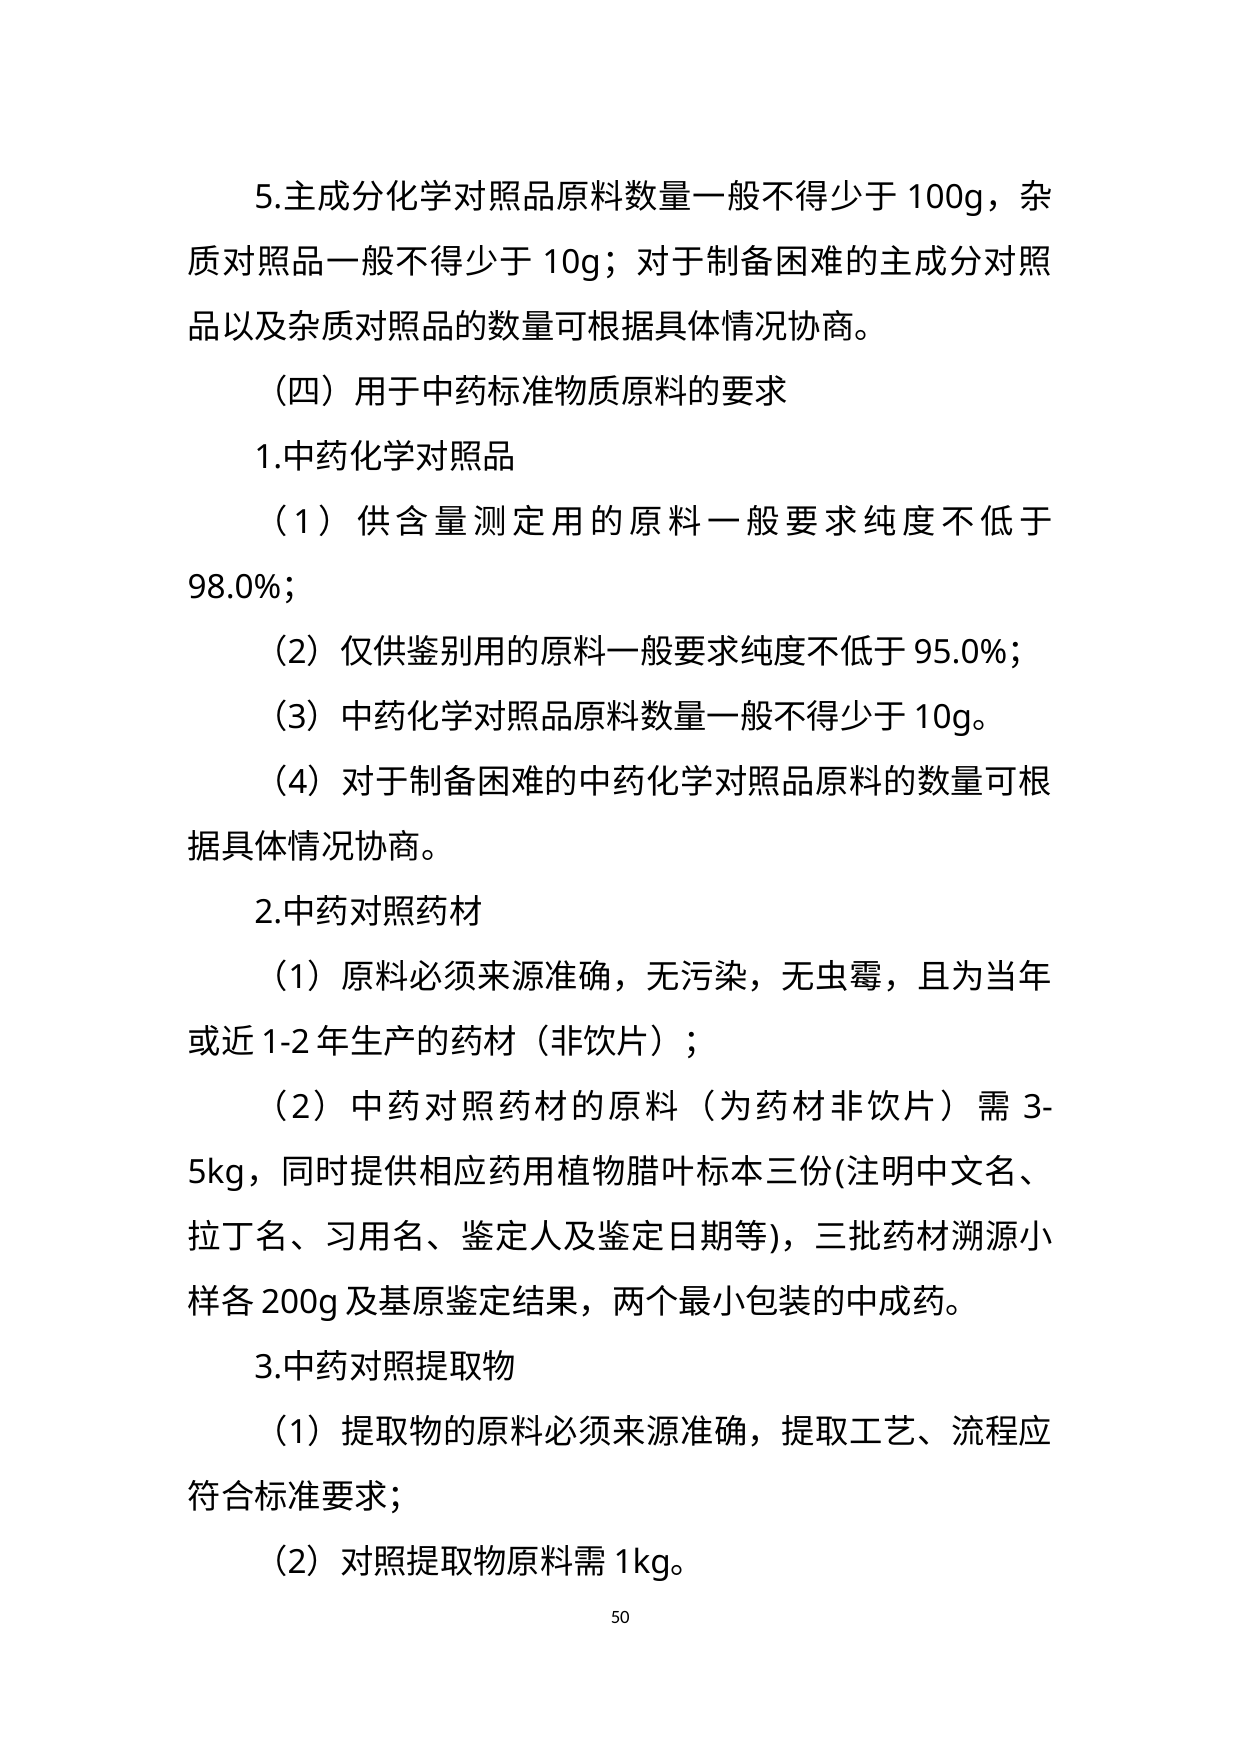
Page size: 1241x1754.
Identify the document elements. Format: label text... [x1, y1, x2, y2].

text （2）中药对照药材的原料（为药材非饮片）需3-5kg，同时提供相应药用植物腊叶标本三份(注明中文名、拉丁名、习用名、鉴定人及鉴定日期等)，三批药材溯源小样各200g及基原鉴定结果，两个最小包装的中成药。 [187, 1072, 1053, 1332]
text （2）仅供鉴别用的原料一般要求纯度不低于95.0%； [187, 617, 1053, 682]
text （3）中药化学对照品原料数量一般不得少于10g。 [187, 682, 1053, 747]
text （1）供含量测定用的原料一般要求纯度不低于98.0%； [187, 487, 1053, 617]
text （1）原料必须来源准确，无污染，无虫霉，且为当年或近1-2年生产的药材（非饮片）； [187, 942, 1053, 1072]
text 5.主成分化学对照品原料数量一般不得少于100g，杂质对照品一般不得少于10g；对于制备困难的主成分对照品以及杂质对照品的数量可根据具体情况协商。 [187, 162, 1053, 357]
text （4）对于制备困难的中药化学对照品原料的数量可根据具体情况协商。 [187, 747, 1053, 877]
text （2）对照提取物原料需1kg。 [187, 1527, 1053, 1592]
text 3.中药对照提取物 [187, 1332, 1053, 1397]
text （四）用于中药标准物质原料的要求 [187, 357, 1053, 422]
text 2.中药对照药材 [187, 877, 1053, 942]
text （1）提取物的原料必须来源准确，提取工艺、流程应符合标准要求； [187, 1397, 1053, 1527]
text 1.中药化学对照品 [187, 422, 1053, 487]
